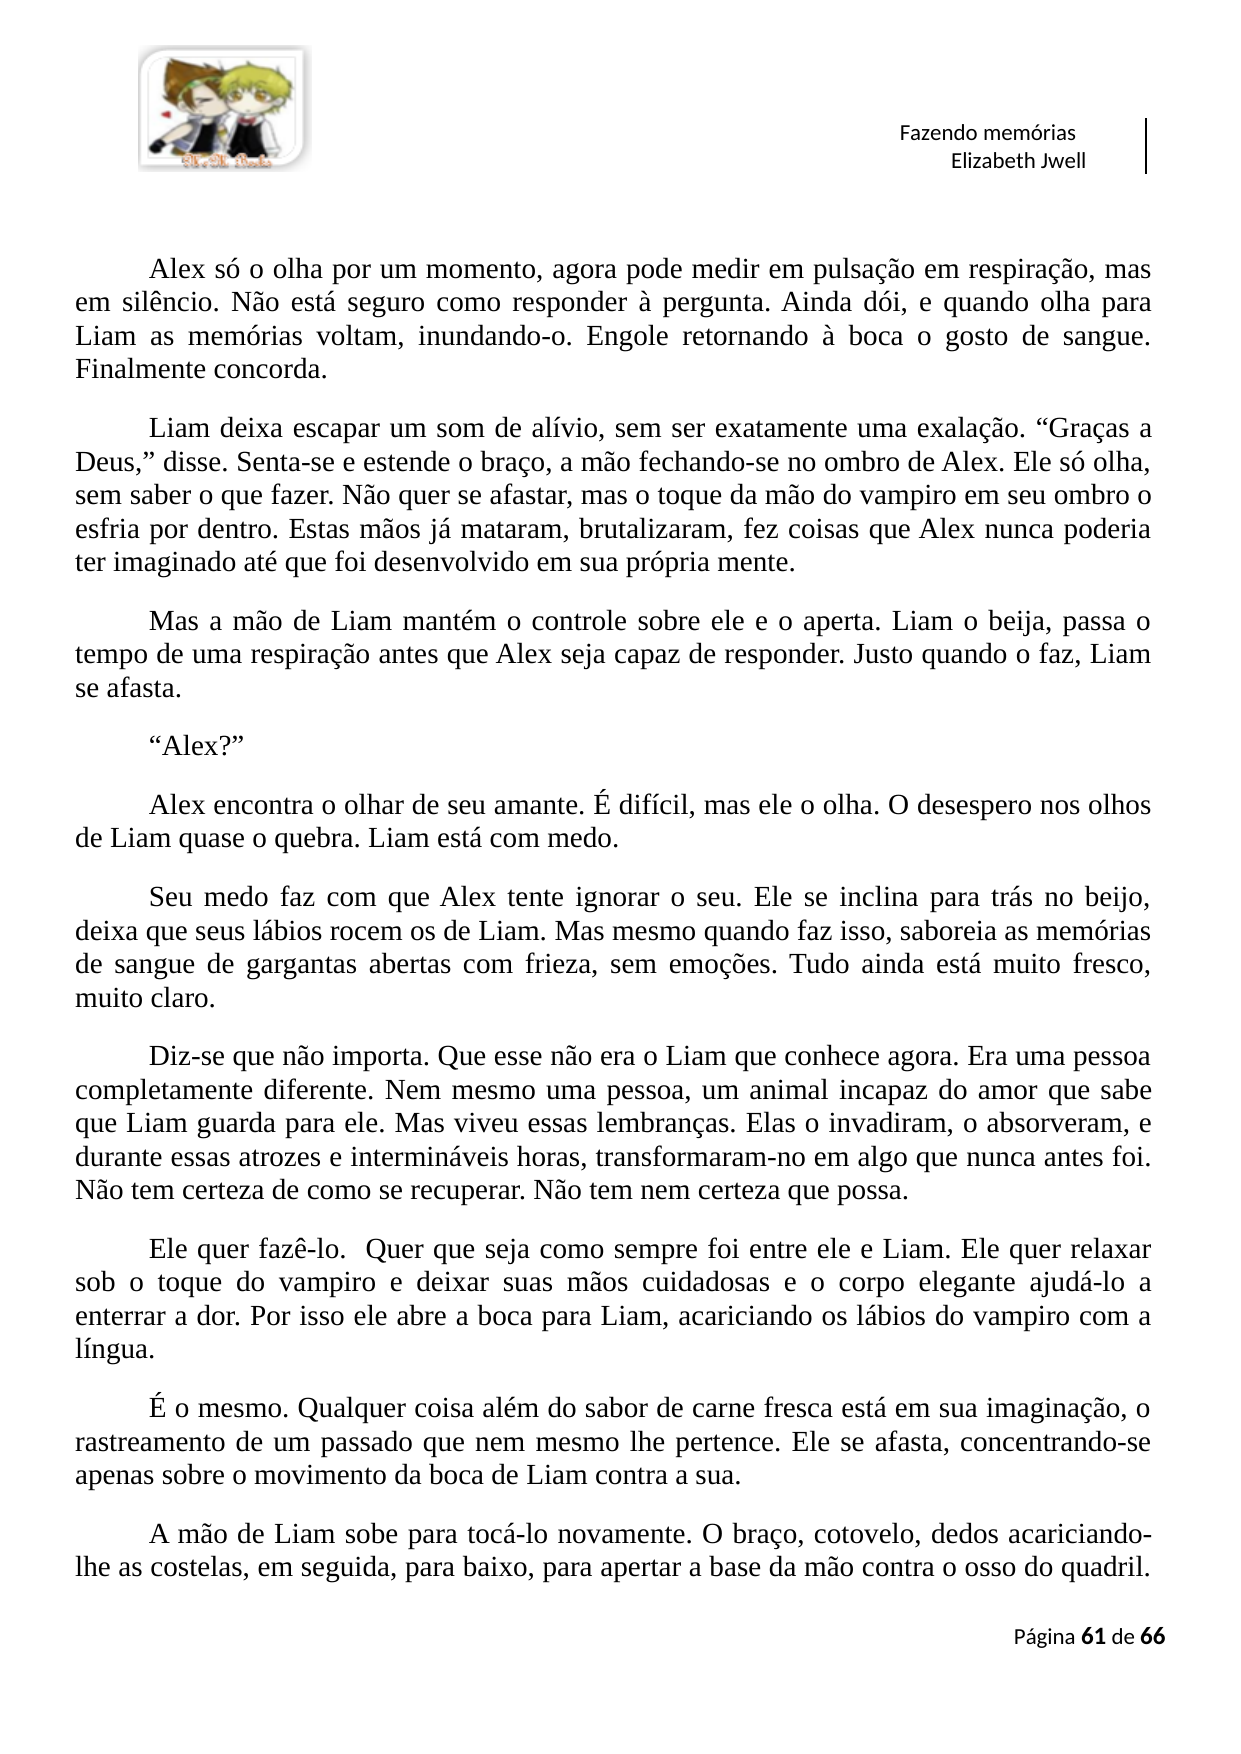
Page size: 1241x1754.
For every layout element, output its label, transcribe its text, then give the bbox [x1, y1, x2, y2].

text Alex encontra o olhar de seu amante. É difícil, mas ele o olha. O desespero nos olhos de Liam quase o quebra. Liam está com medo. [75, 787, 1153, 854]
text Ele quer fazê-lo. Quer que seja como sempre foi entre ele e Liam. Ele quer relaxar sob o toque do vampiro e deixar suas mãos cuidadosas e o corpo elegante ajudá-lo a enterrar a dor. Por isso ele abre a boca para Liam, acariciando os lábios do vampiro com a língua. [75, 1231, 1153, 1365]
text Mas a mão de Liam mantém o controle sobre ele e o aperta. Liam o beija, passa o tempo de uma respiração antes que Alex seja capaz de responder. Justo quando o faz, Liam se afasta. [75, 603, 1153, 703]
text Alex só o olha por um momento, agora pode medir em pulsação em respiração, mas em silêncio. Não está seguro como responder à pergunta. Ainda dói, e quando olha para Liam as memórias voltam, inundando-o. Engole retornando à boca o gosto de sangue. Finalmente concorda. [75, 251, 1153, 385]
text Liam deixa escapar um som de alívio, sem ser exatamente uma exalação. “Graças a Deus,” disse. Senta-se e estende o braço, a mão fechando-se no ombro de Alex. Ele só olha, sem saber o que fazer. Não quer se afastar, mas o toque da mão do vampiro em seu ombro o esfria por dentro. Estas mãos já mataram, brutalizaram, fez coisas que Alex nunca poderia ter imaginado até que foi desenvolvido em sua própria mente. [75, 410, 1153, 578]
text Diz-se que não importa. Que esse não era o Liam que conhece agora. Era uma pessoa completamente diferente. Nem mesmo uma pessoa, um animal incapaz do amor que sabe que Liam guarda para ele. Mas viveu essas lembranças. Elas o invadiram, o absorveram, e durante essas atrozes e intermináveis horas, transformaram-no em algo que nunca antes foi. Não tem certeza de como se recuperar. Não tem nem certeza que possa. [75, 1038, 1153, 1206]
text Seu medo faz com que Alex tente ignorar o seu. Ele se inclina para trás no beijo, deixa que seus lábios rocem os de Liam. Mas mesmo quando faz isso, saboreia as memórias de sangue de gargantas abertas com frieza, sem emoções. Tudo ainda está muito fresco, muito claro. [75, 879, 1153, 1013]
picture [138, 45, 312, 172]
text É o mesmo. Qualquer coisa além do sabor de carne fresca está em sua imaginação, o rastreamento de um passado que nem mesmo lhe pertence. Ele se afasta, concentrando-se apenas sobre o movimento da boca de Liam contra a sua. [75, 1390, 1153, 1491]
text “Alex?” [75, 728, 1153, 762]
